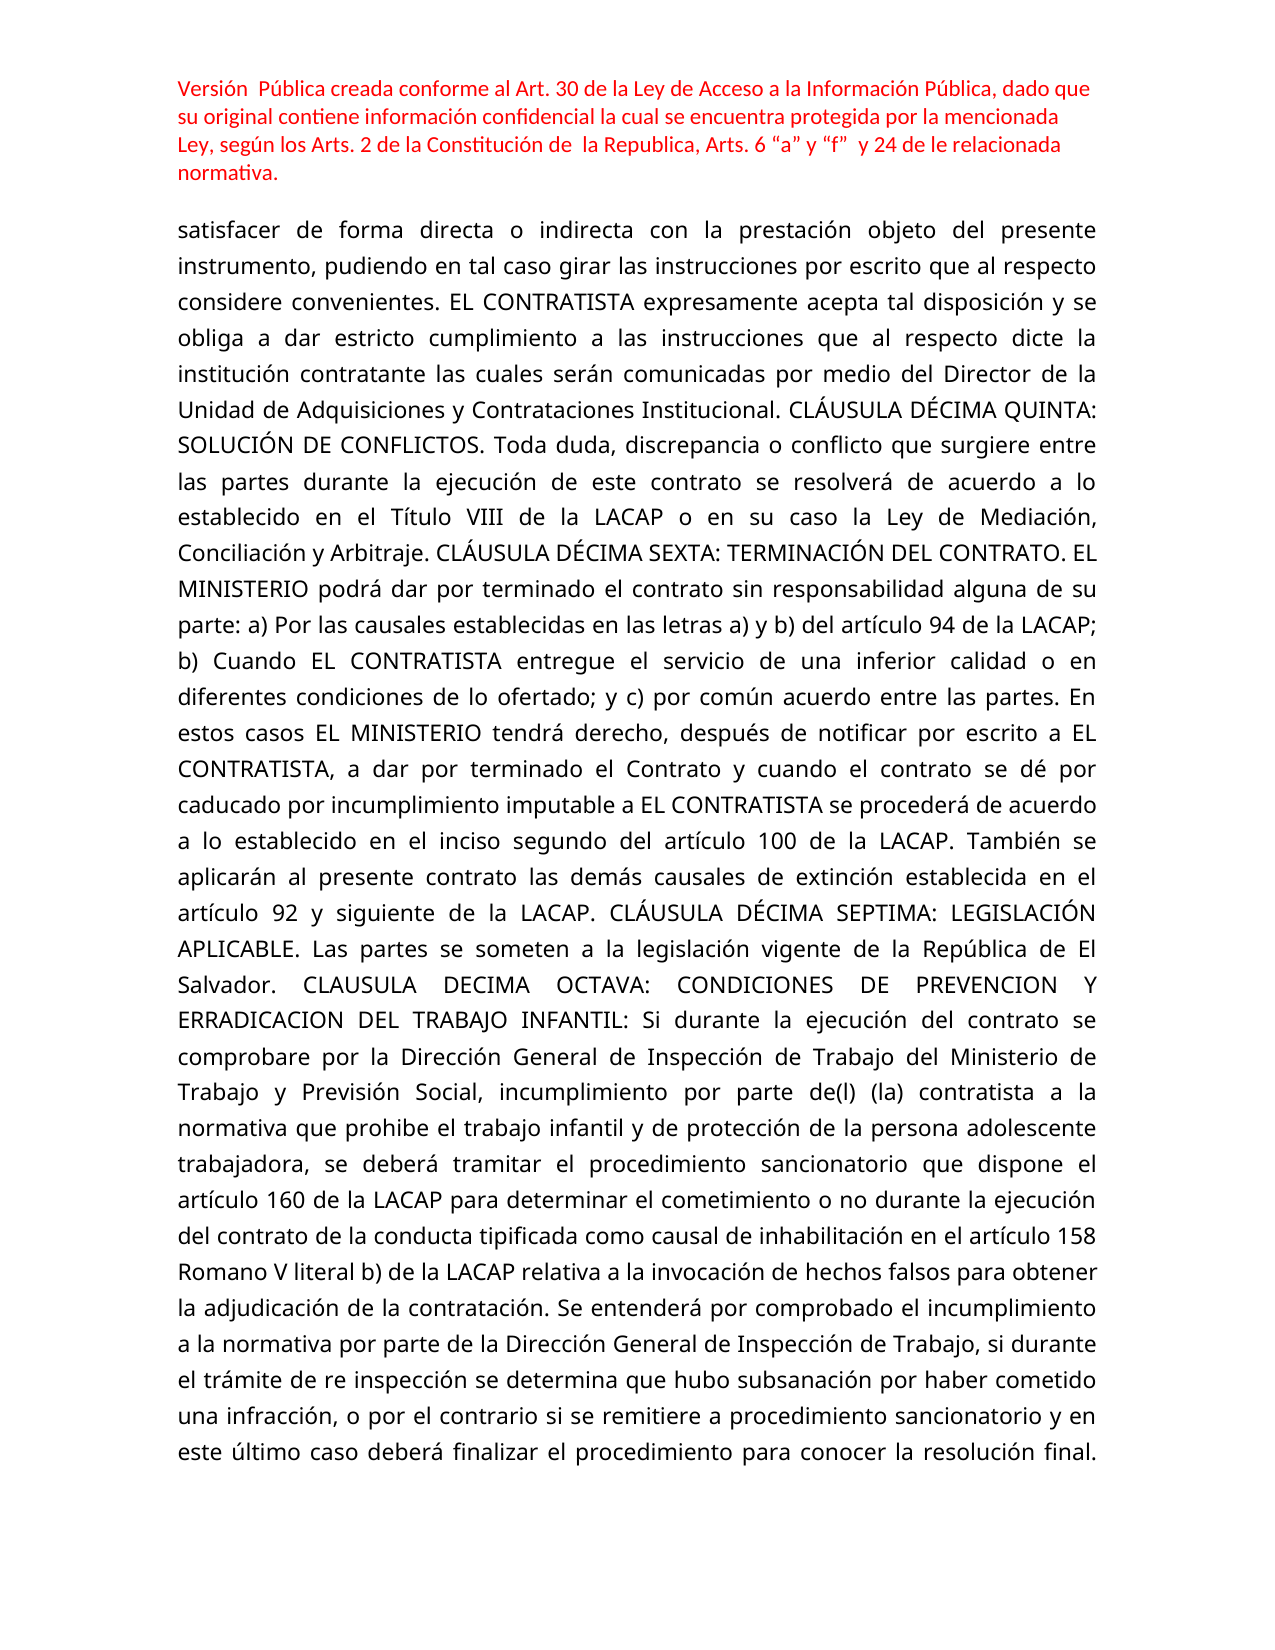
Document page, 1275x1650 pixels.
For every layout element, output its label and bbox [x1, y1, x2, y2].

text [177, 214, 1098, 1467]
